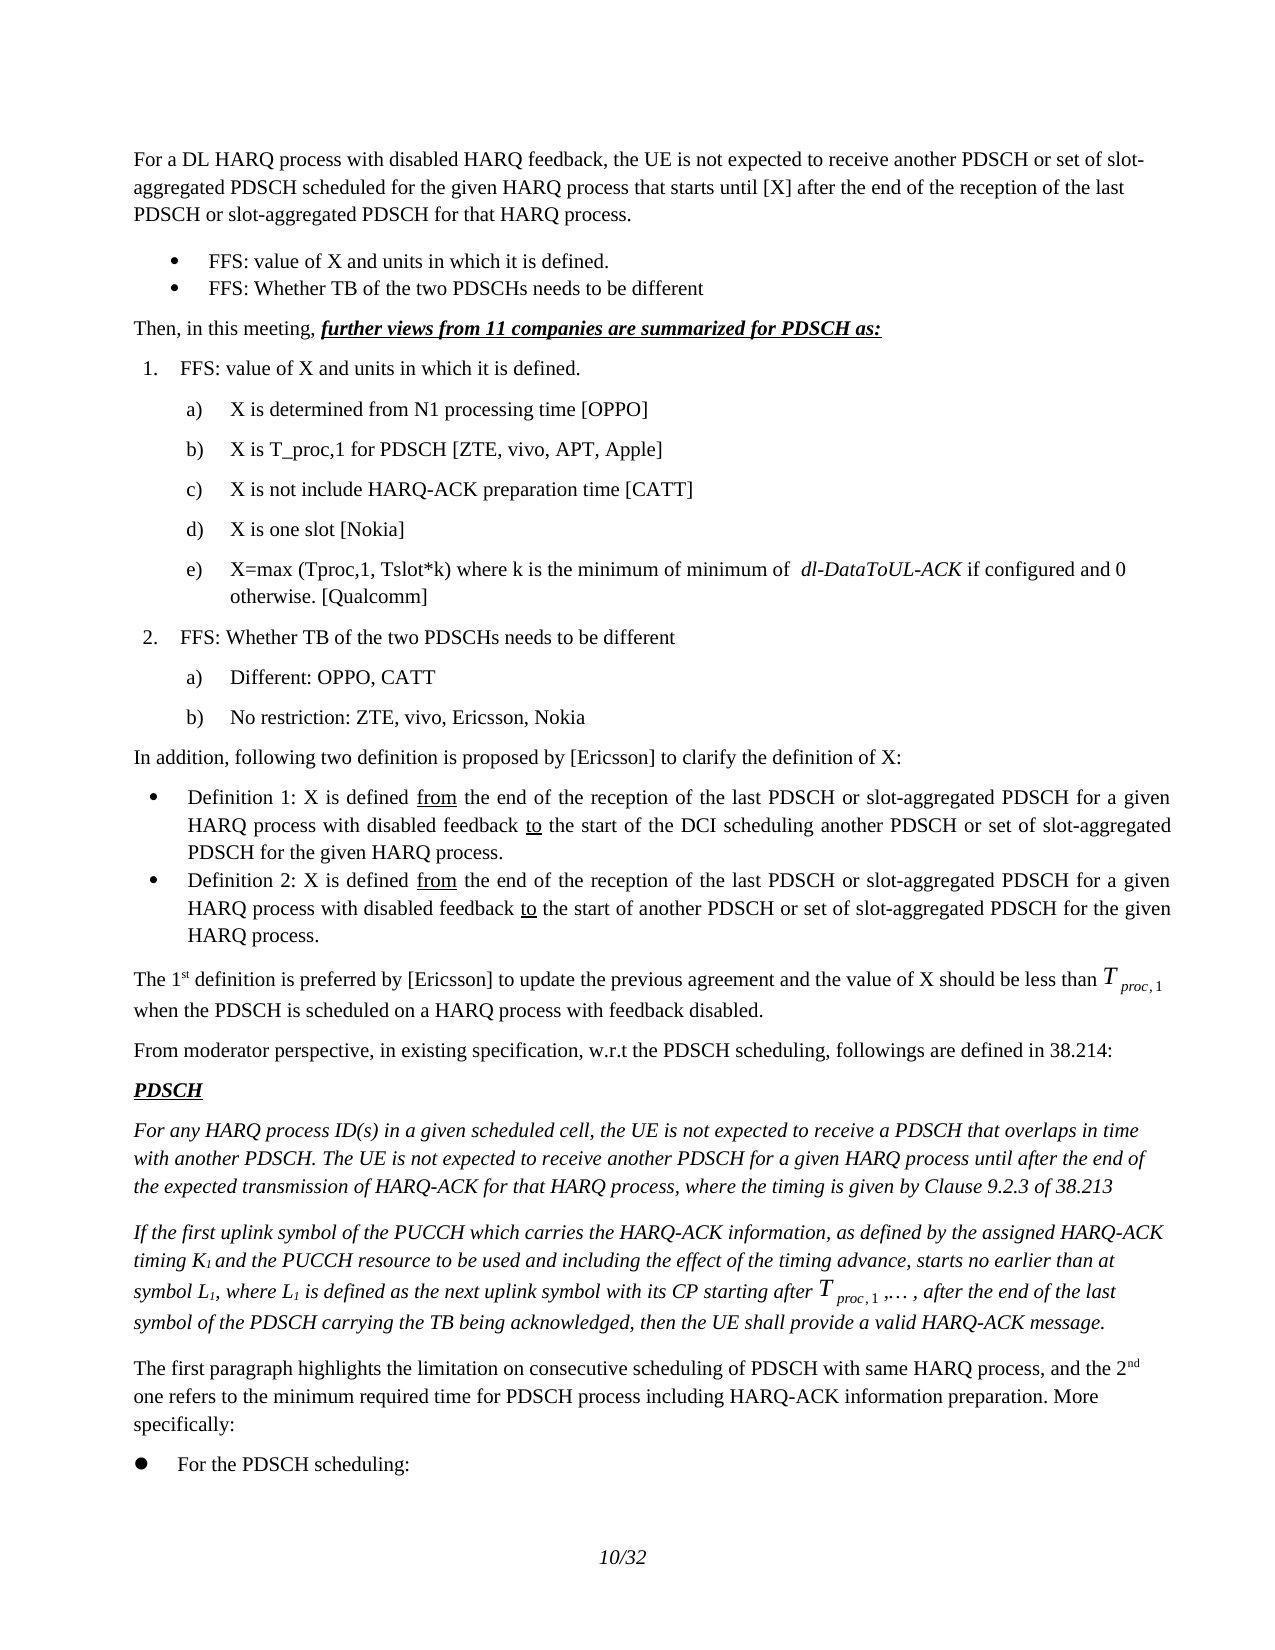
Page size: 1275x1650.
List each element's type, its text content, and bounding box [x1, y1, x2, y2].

list FFS: Whether TB of the two PDSCHs needs to be different [171, 276, 1172, 300]
list X is determined from N1 processing time [OPPO] [186, 396, 1172, 421]
list Definition 1: X is defined from the end of the reception of the last PDSCH or slot-aggregated PDSCH for a given HARQ process with disabled feedback to the start of the DCI scheduling another PDSCH or set of slot-aggregated PDSCH for the given HARQ process. [150, 785, 1172, 864]
list X is not include HARQ-ACK preparation time [CATT] [186, 477, 1172, 501]
text For any HARQ process ID(s) in a given scheduled cell, the UE is not expected to receive a PDSCH that overlaps in time with another PDSCH. The UE is not expected to receive another PDSCH for a given HARQ process until after the end of the expected transmission of HARQ-ACK for that HARQ process, where the timing is given by Clause 9.2.3 of 38.213 [133, 1118, 1172, 1198]
list Different: OPPO, CATT [186, 665, 1172, 689]
text The first paragraph highlights the limitation on consecutive scheduling of PDSCH with same HARQ process, and the 2nd one refers to the minimum required time for PDSCH process including HARQ-ACK information preparation. More specifically: [133, 1356, 1172, 1436]
list Definition 2: X is defined from the end of the reception of the last PDSCH or slot-aggregated PDSCH for a given HARQ process with disabled feedback to the start of another PDSCH or set of slot-aggregated PDSCH for the given HARQ process. [150, 868, 1172, 947]
list X is one slot [Nokia] [186, 517, 1172, 541]
list X is T_proc,1 for PDSCH [ZTE, vivo, APT, Apple] [186, 437, 1172, 461]
list For the PDSCH scheduling: [133, 1452, 1172, 1476]
text From moderator perspective, in existing specification, w.r.t the PDSCH scheduling, followings are defined in 38.214: [133, 1038, 1172, 1062]
list No restriction: ZTE, vivo, Ericsson, Nokia [186, 705, 1172, 729]
list X=max (Tproc,1, Tslot*k) where k is the minimum of minimum of dl-DataToUL-ACK if configured and 0 otherwise. [Qualcomm] [186, 557, 1172, 608]
text PDSCH [133, 1078, 1172, 1102]
list FFS: value of X and units in which it is defined. [171, 248, 1172, 273]
text The 1st definition is preferred by [Ericsson] to update the previous agreement and the value of X should be less than when the PDSCH is scheduled on a HARQ process with feedback disabled. [133, 963, 1172, 1022]
text In addition, following two definition is proposed by [Ericsson] to clarify the definition of X: [133, 745, 1172, 769]
text If the first uplink symbol of the PUCCH which carries the HARQ-ACK information, as defined by the assigned HARQ-ACK timing K1 and the PUCCH resource to be used and including the effect of the timing advance, starts no earlier than at symbol L1, where L1 is defined as the next uplink symbol with its CP starting after ,… , after the end of the last symbol of the PDSCH carrying the TB being acknowledged, then the UE shall provide a valid HARQ-ACK message. [133, 1220, 1172, 1334]
list FFS: value of X and units in which it is defined. [142, 356, 1172, 380]
text Then, in this meeting, further views from 11 companies are summarized for PDSCH as: [133, 316, 1172, 340]
text For a DL HARQ process with disabled HARQ feedback, the UE is not expected to receive another PDSCH or set of slot-aggregated PDSCH scheduled for the given HARQ process that starts until [X] after the end of the reception of the last PDSCH or slot-aggregated PDSCH for that HARQ process. [133, 147, 1172, 226]
list FFS: Whether TB of the two PDSCHs needs to be different [142, 624, 1172, 649]
